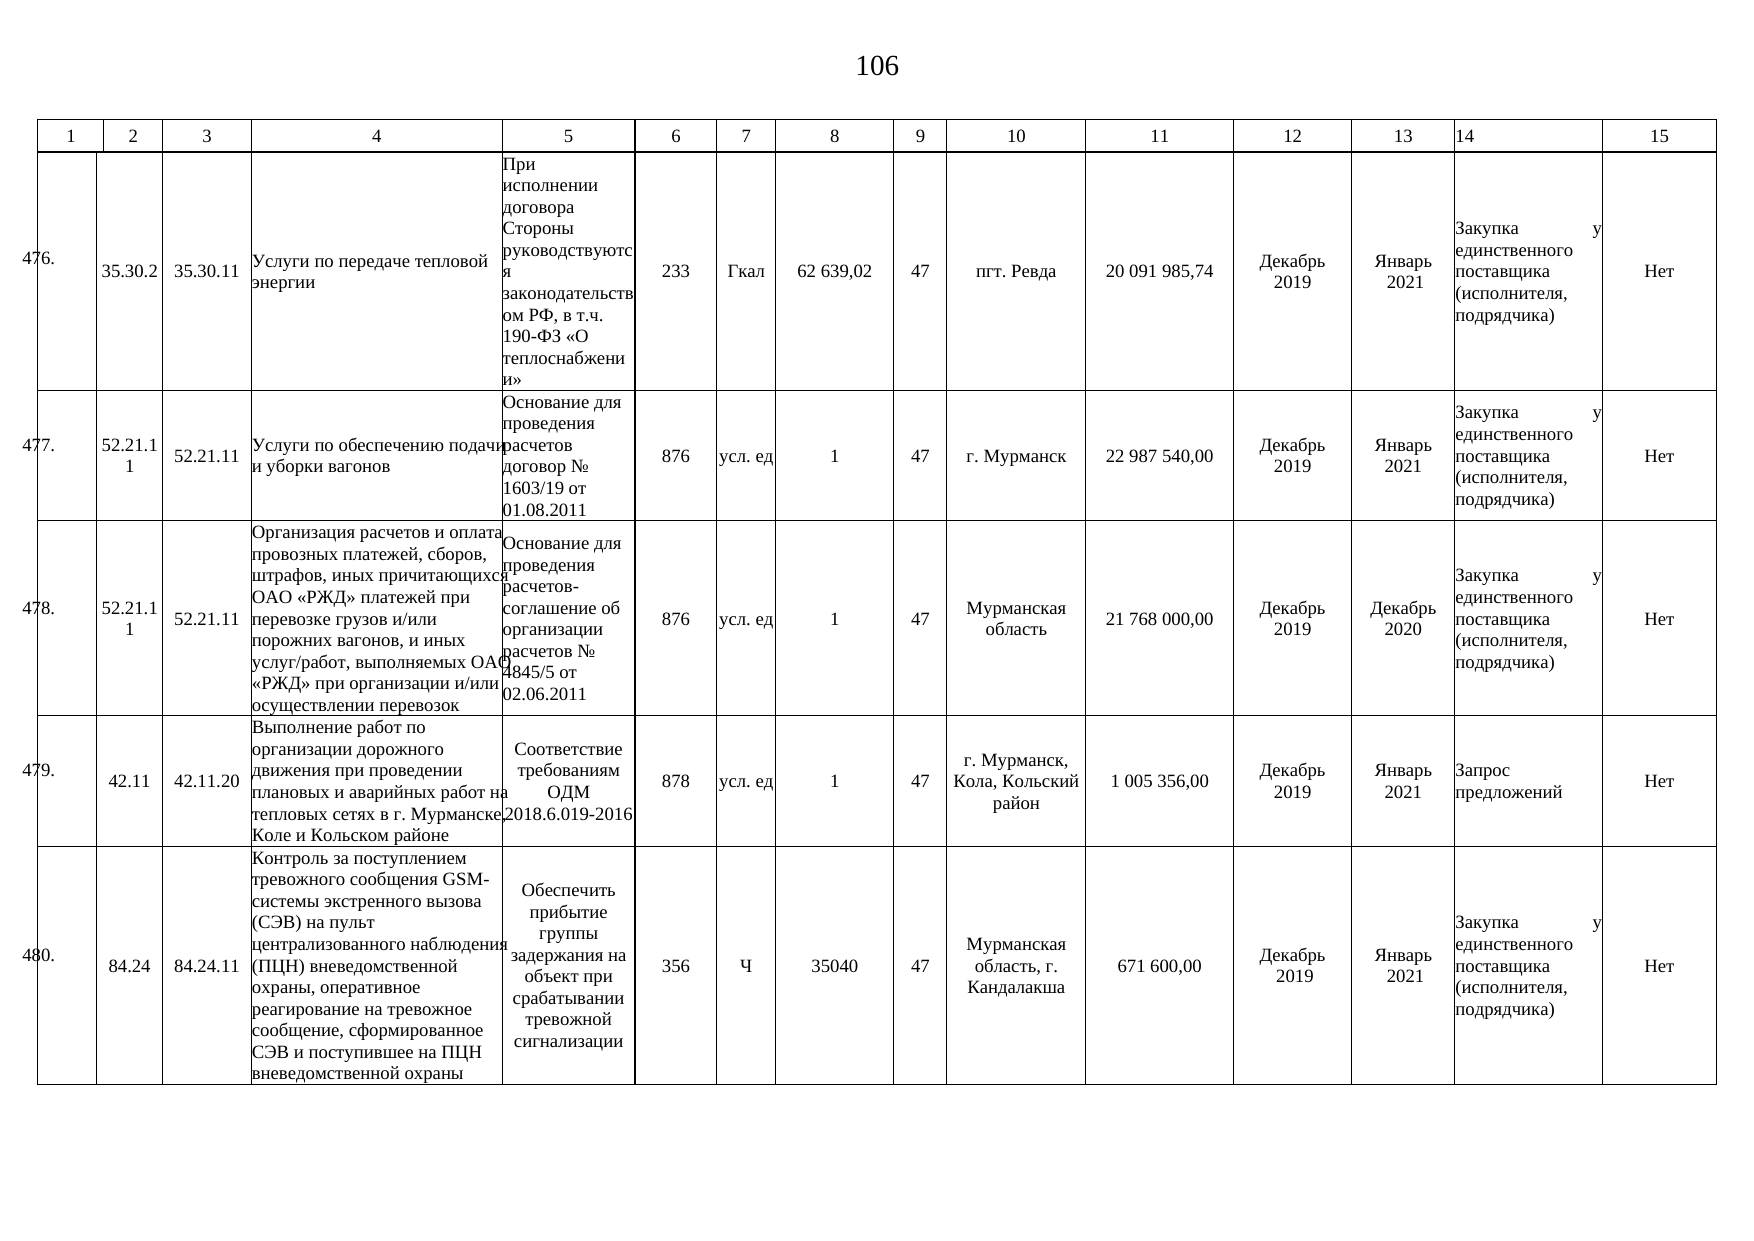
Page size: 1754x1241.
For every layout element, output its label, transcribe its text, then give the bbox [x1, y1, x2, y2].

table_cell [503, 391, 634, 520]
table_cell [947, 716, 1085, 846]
table_header 3 [163, 120, 251, 151]
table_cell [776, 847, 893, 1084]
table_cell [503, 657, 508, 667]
table_header 11 [1086, 120, 1233, 151]
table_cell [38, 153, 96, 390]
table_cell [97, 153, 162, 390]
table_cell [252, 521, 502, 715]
table_header 5 [503, 120, 634, 151]
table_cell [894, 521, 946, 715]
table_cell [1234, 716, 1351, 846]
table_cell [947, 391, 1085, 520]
table_header 1 [38, 120, 103, 151]
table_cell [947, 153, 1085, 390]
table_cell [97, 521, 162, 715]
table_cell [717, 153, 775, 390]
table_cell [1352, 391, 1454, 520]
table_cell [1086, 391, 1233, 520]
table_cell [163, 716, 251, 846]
table_header 15 [1603, 120, 1716, 151]
table_header 12 [1234, 120, 1351, 151]
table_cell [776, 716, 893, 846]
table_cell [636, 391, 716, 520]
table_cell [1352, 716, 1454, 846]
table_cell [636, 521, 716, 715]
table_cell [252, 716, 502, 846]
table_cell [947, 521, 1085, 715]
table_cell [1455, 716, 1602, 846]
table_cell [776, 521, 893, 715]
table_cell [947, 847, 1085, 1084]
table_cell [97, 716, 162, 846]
table_header 9 [894, 120, 946, 151]
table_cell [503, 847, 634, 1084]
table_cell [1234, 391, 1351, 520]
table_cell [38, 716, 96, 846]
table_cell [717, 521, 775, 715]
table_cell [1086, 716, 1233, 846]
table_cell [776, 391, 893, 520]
table_header 13 [1352, 120, 1454, 151]
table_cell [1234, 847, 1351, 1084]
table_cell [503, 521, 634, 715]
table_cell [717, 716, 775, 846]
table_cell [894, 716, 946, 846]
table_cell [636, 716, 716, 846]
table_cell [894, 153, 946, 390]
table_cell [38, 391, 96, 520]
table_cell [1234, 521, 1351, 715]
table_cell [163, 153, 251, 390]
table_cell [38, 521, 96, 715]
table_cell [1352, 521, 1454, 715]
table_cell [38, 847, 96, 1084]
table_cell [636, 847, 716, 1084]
table_header 8 [776, 120, 893, 151]
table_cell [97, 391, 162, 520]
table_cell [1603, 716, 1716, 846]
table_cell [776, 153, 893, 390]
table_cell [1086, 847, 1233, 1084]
table_header 4 [252, 120, 502, 151]
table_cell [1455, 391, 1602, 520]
table_header 7 [717, 120, 775, 151]
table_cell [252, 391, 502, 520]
table_header 2 [104, 120, 162, 151]
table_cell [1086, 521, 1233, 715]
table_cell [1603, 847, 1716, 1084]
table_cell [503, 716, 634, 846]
table_header 14 [1455, 120, 1602, 151]
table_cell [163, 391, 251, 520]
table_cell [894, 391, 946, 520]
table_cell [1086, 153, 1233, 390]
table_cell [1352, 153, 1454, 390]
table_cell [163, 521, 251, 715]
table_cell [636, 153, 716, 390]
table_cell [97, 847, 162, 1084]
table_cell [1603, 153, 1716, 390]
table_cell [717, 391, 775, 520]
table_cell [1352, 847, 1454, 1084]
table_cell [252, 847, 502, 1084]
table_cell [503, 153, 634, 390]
table_header 6 [636, 120, 716, 151]
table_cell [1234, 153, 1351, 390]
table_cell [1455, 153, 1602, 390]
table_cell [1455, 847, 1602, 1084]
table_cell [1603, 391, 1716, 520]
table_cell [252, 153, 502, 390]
table_header 10 [947, 120, 1085, 151]
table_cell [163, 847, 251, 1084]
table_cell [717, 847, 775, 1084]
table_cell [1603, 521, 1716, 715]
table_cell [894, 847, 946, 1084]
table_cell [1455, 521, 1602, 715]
